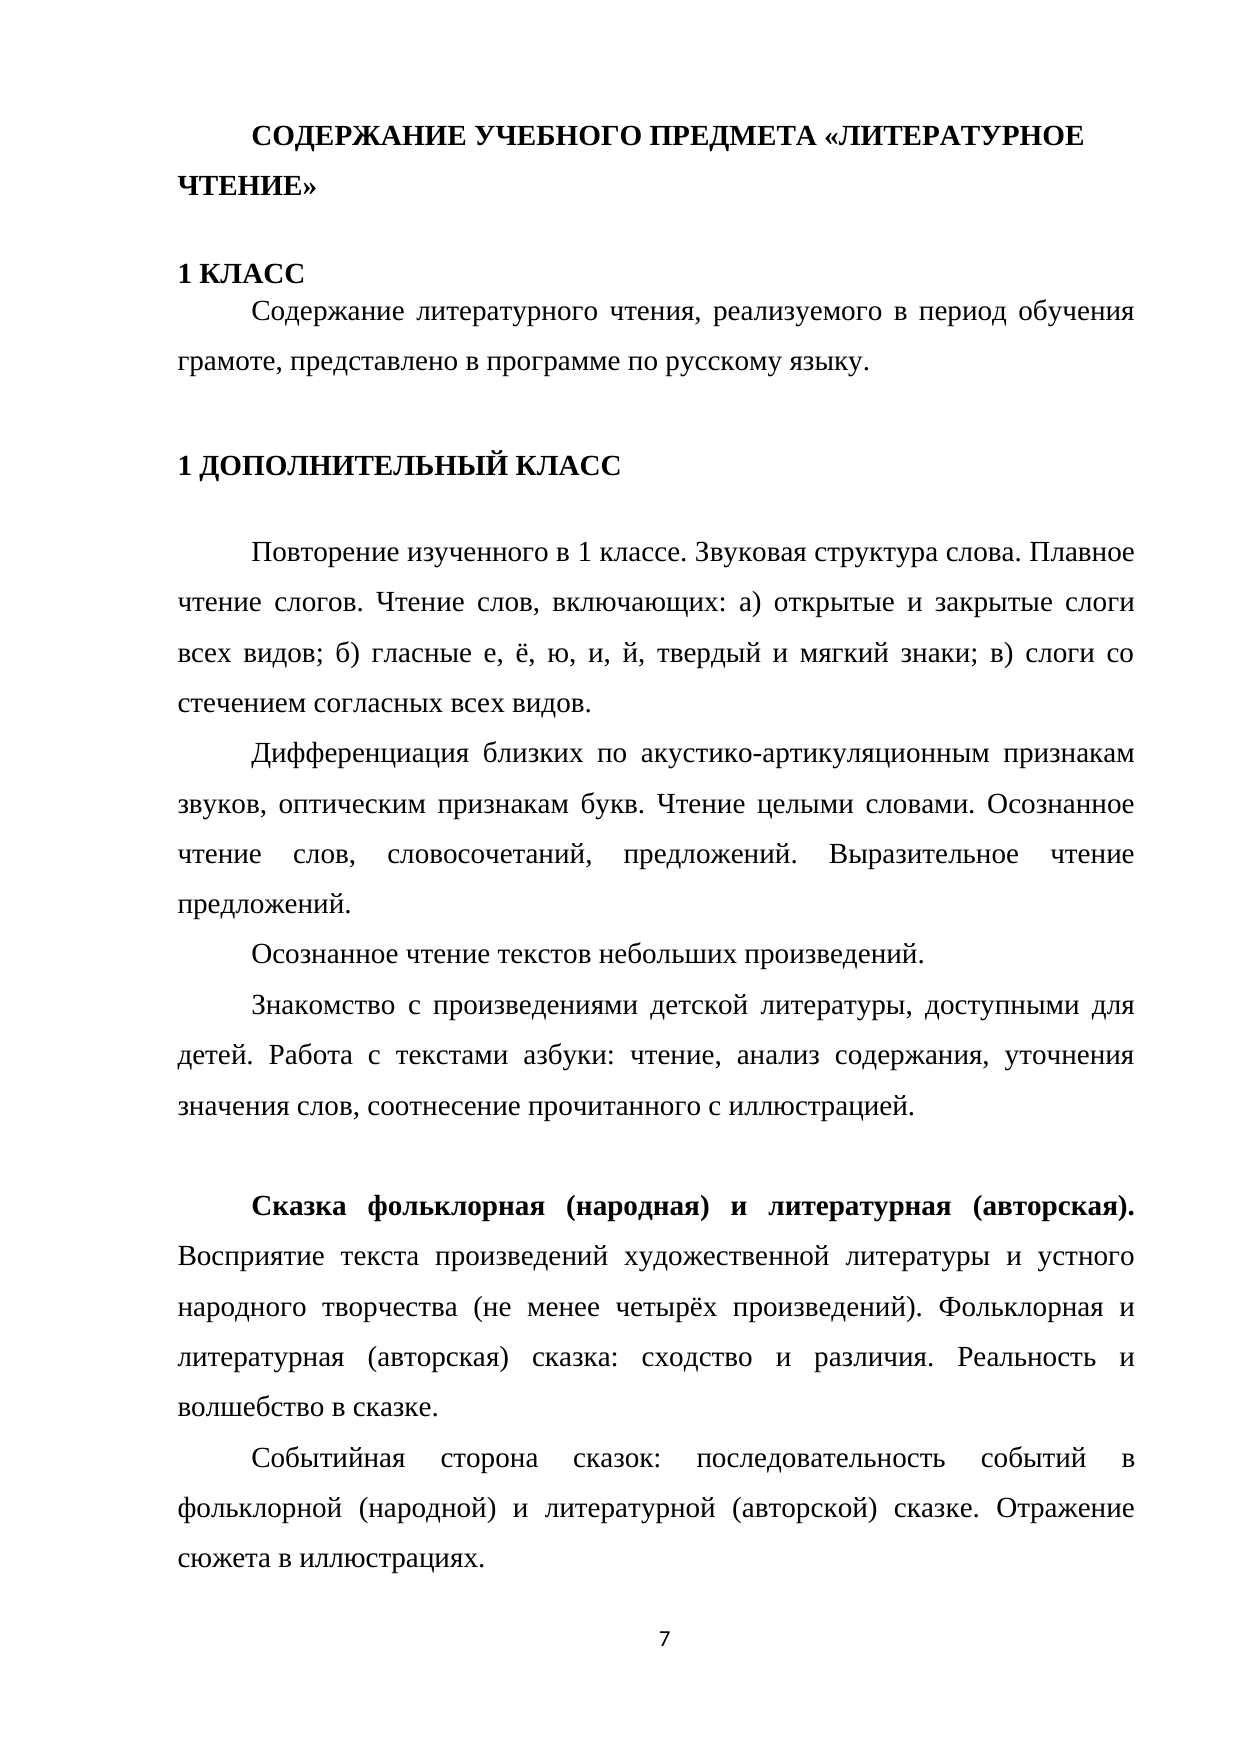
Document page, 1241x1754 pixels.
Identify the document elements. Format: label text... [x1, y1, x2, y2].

text Событийная сторона сказок: последовательность событий в фольклорной (народной) и литературной (авторской) сказке. Отражение сюжета в иллюстрациях. [177, 1440, 1136, 1574]
text Сказка фольклорная (народная) и литературная (авторская). Восприятие текста произведений художественной литературы и устного народного творчества (не менее четырёх произведений). Фольклорная и литературная (авторская) сказка: сходство и различия. Реальность и волшебство в сказке. [177, 1188, 1136, 1423]
text Дифференциация близких по акустико-артикуляционным признакам звуков, оптическим признакам букв. Чтение целыми словами. Осознанное чтение слов, словосочетаний, предложений. Выразительное чтение предложений. [177, 735, 1136, 920]
subtitle СОДЕРЖАНИЕ УЧЕБНОГО ПРЕДМЕТА «ЛИТЕРАТУРНОЕ ЧТЕНИЕ» [177, 118, 1152, 202]
text Повторение изученного в 1 классе. Звуковая структура слова. Плавное чтение слогов. Чтение слов, включающих: а) открытые и закрытые слоги всех видов; б) гласные е, ё, ю, и, й, твердый и мягкий знаки; в) слоги со стечением согласных всех видов. [177, 534, 1136, 719]
subtitle 1 ДОПОЛНИТЕЛЬНЫЙ КЛАСС [177, 448, 1152, 481]
text Знакомство с произведениями детской литературы, доступными для детей. Работа с текстами азбуки: чтение, анализ содержания, уточнения значения слов, соотнесение прочитанного с иллюстрацией. [177, 987, 1136, 1121]
text Содержание литературного чтения, реализуемого в период обучения грамоте, представлено в программе по русскому языку. [177, 293, 1136, 376]
text Осознанное чтение текстов небольших произведений. [177, 937, 1136, 970]
subtitle 1 КЛАСС [177, 256, 1152, 290]
